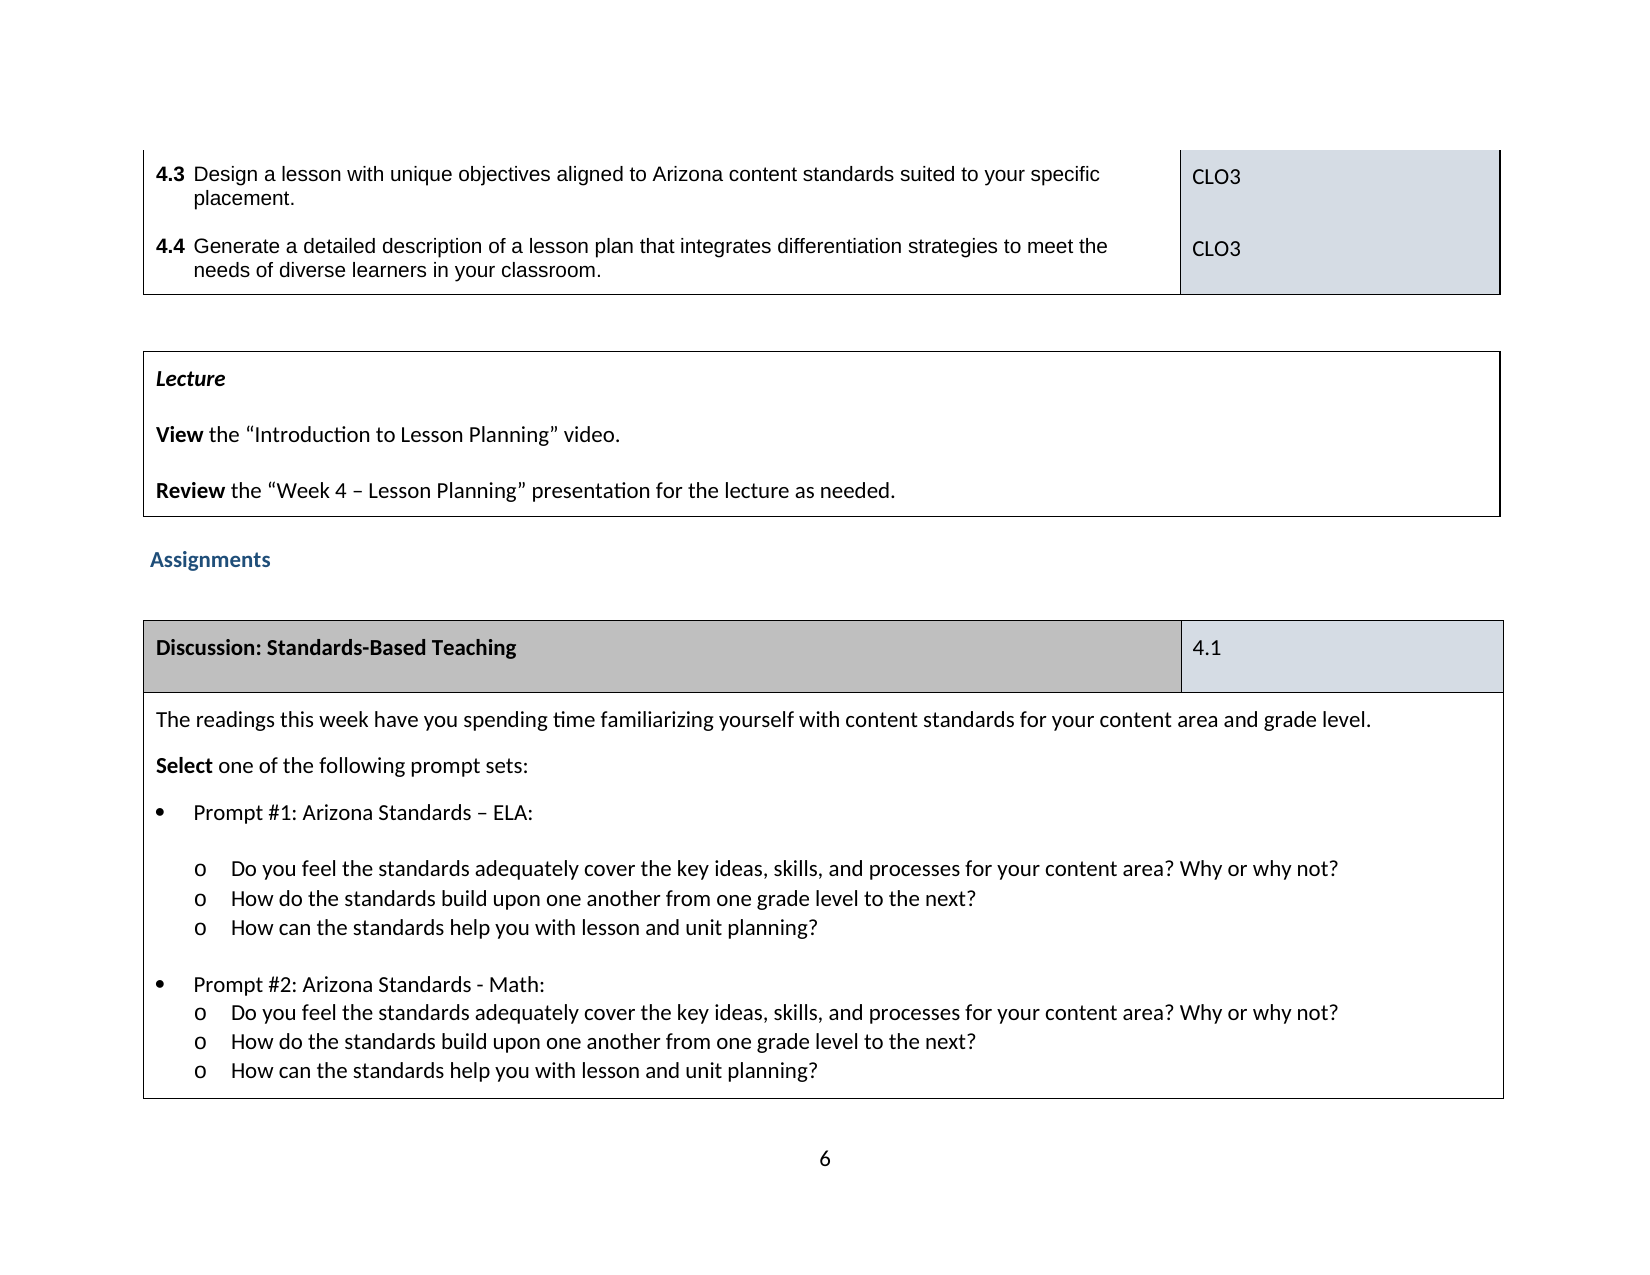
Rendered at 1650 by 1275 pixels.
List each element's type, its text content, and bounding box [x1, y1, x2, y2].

table_cell CLO3 [1181, 150, 1499, 222]
table_cell CLO3 [1181, 222, 1499, 294]
table_header Discussion: Standards-Based Teaching [144, 621, 1181, 692]
table_header Lecture View the “Introduction to Lesson Planning” video. Review the “Week 4 – Lesson Planning” presentation for the lecture as needed. [144, 352, 1499, 516]
table_cell Generate a detailed description of a lesson plan that integrates differentiation strategies to meet the needs of diverse learners in your classroom. [144, 222, 1180, 294]
table_header 4.1 [1182, 621, 1503, 692]
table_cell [144, 693, 1503, 1097]
text Assignments [150, 545, 1500, 573]
table_cell Design a lesson with unique objectives aligned to Arizona content standards suited to your specific placement. [144, 150, 1180, 222]
